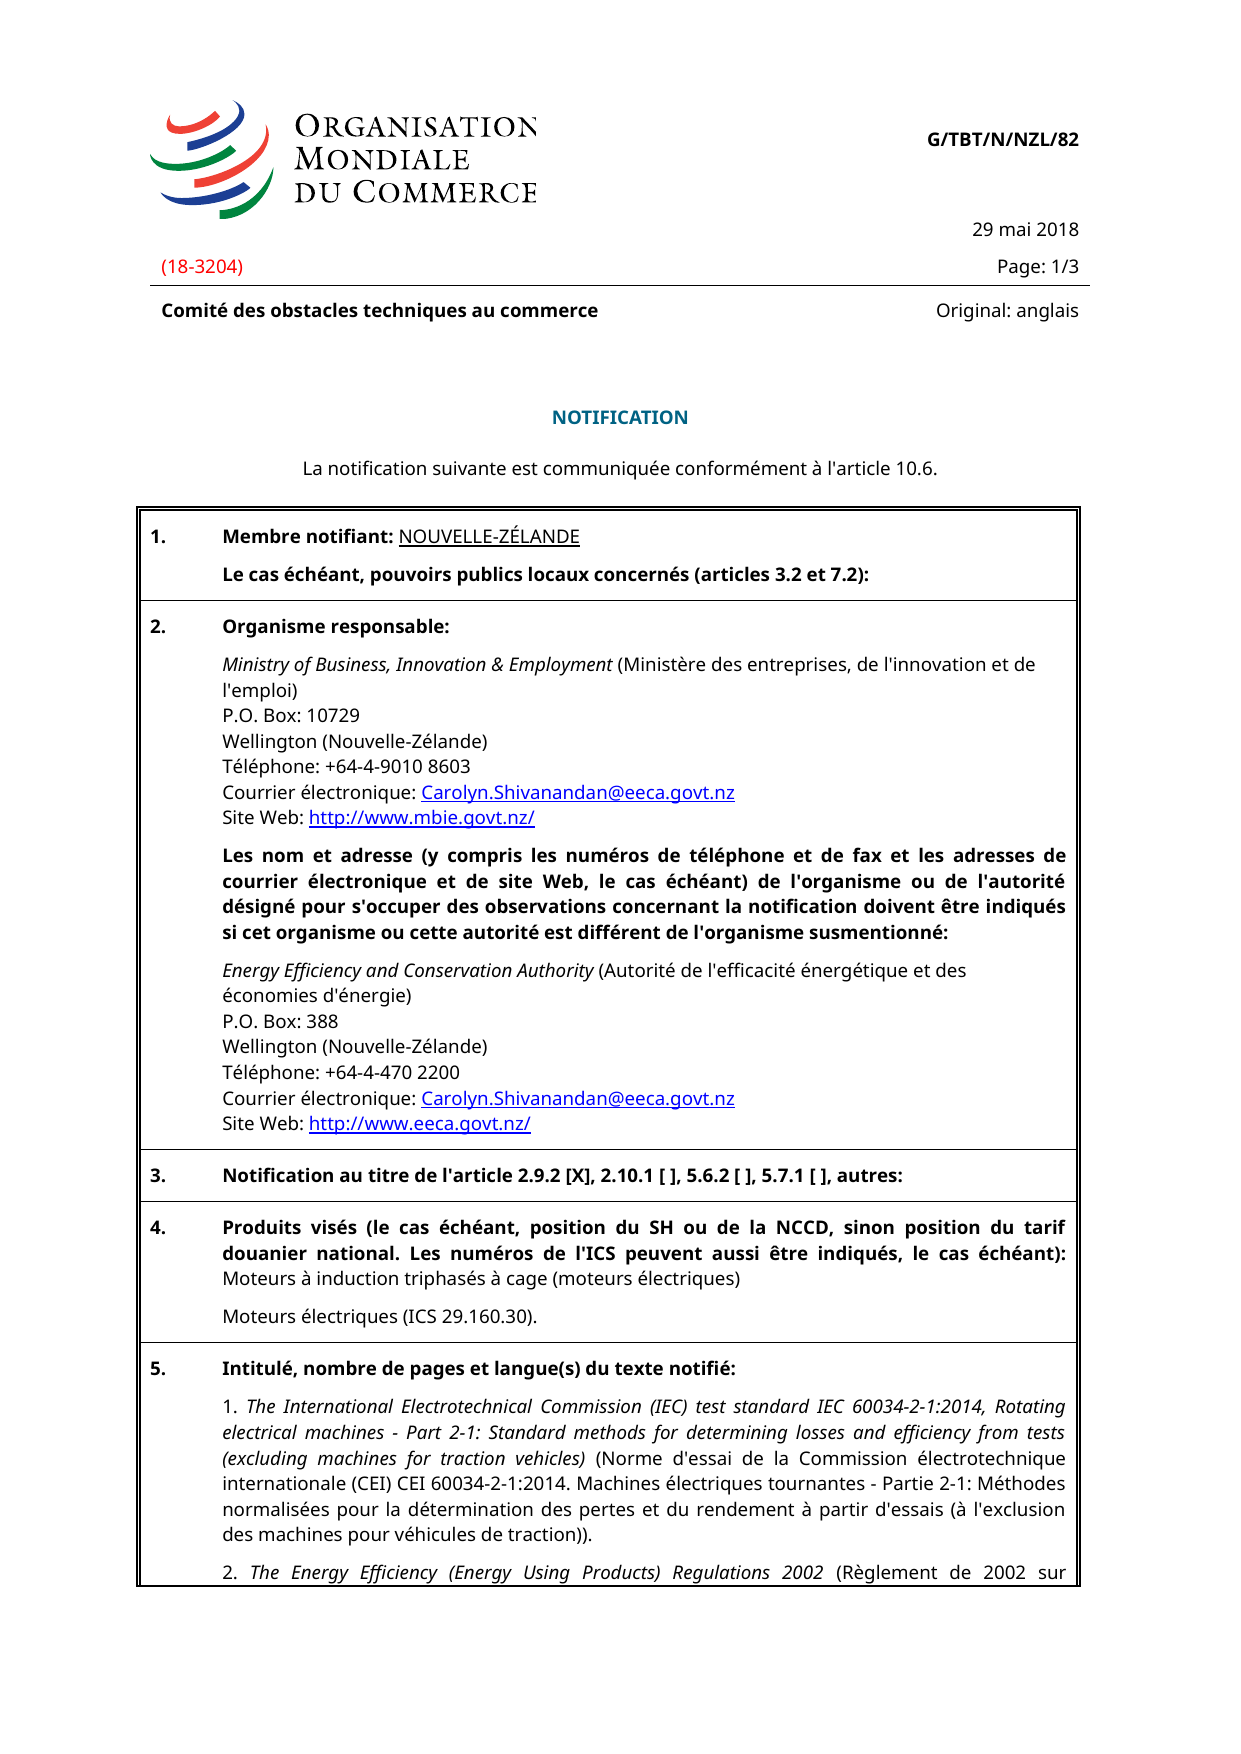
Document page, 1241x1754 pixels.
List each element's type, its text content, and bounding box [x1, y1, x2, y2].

table_cell 3. [141, 1150, 210, 1201]
table_cell Notification au titre de l'article 2.9.2 [X], 2.10.1 [ ], 5.6.2 [ ], 5.7.1 [ ], autres: [210, 1150, 1076, 1201]
table_header 1. [141, 511, 210, 599]
title NOTIFICATION [150, 405, 1090, 430]
table_cell 5. [141, 1343, 210, 1585]
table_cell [210, 1343, 1076, 1585]
table_header Membre notifiant: NOUVELLE-ZÉLANDE Le cas échéant, pouvoirs publics locaux concernés (articles 3.2 et 7.2): [210, 511, 1076, 599]
table_cell 2. [141, 601, 210, 1148]
table_cell Organisme responsable: Ministry of Business, Innovation & Employment (Ministère des entreprises, de l'innovation et de l'emploi) P.O. Box: 10729 Wellington (Nouvelle-Zélande) Téléphone: +64-4-9010 8603 Courrier électronique: Carolyn.Shivanandan@eeca.govt.nz Site Web: http://www.mbie.govt.nz/ Les nom et adresse (y compris les numéros de téléphone et de fax et les adresses de courrier électronique et de site Web, le cas échéant) de l'organisme ou de l'autorité désigné pour s'occuper des observations concernant la notification doivent être indiqués si cet organisme ou cette autorité est différent de l'organisme susmentionné: Energy Efficiency and Conservation Authority (Autorité de l'efficacité énergétique et des économies d'énergie) P.O. Box: 388 Wellington (Nouvelle-Zélande) Téléphone: +64-4-470 2200 Courrier électronique: Carolyn.Shivanandan@eeca.govt.nz Site Web: http://www.eeca.govt.nz/ [210, 601, 1076, 1148]
text La notification suivante est communiquée conformément à l'article 10.6. [150, 455, 1090, 481]
table_cell 4. [141, 1202, 210, 1342]
table_cell Produits visés (le cas échéant, position du SH ou de la NCCD, sinon position du tarif douanier national. Les numéros de l'ICS peuvent aussi être indiqués, le cas échéant): Moteurs à induction triphasés à cage (moteurs électriques) Moteurs électriques (ICS 29.160.30). [210, 1202, 1076, 1342]
